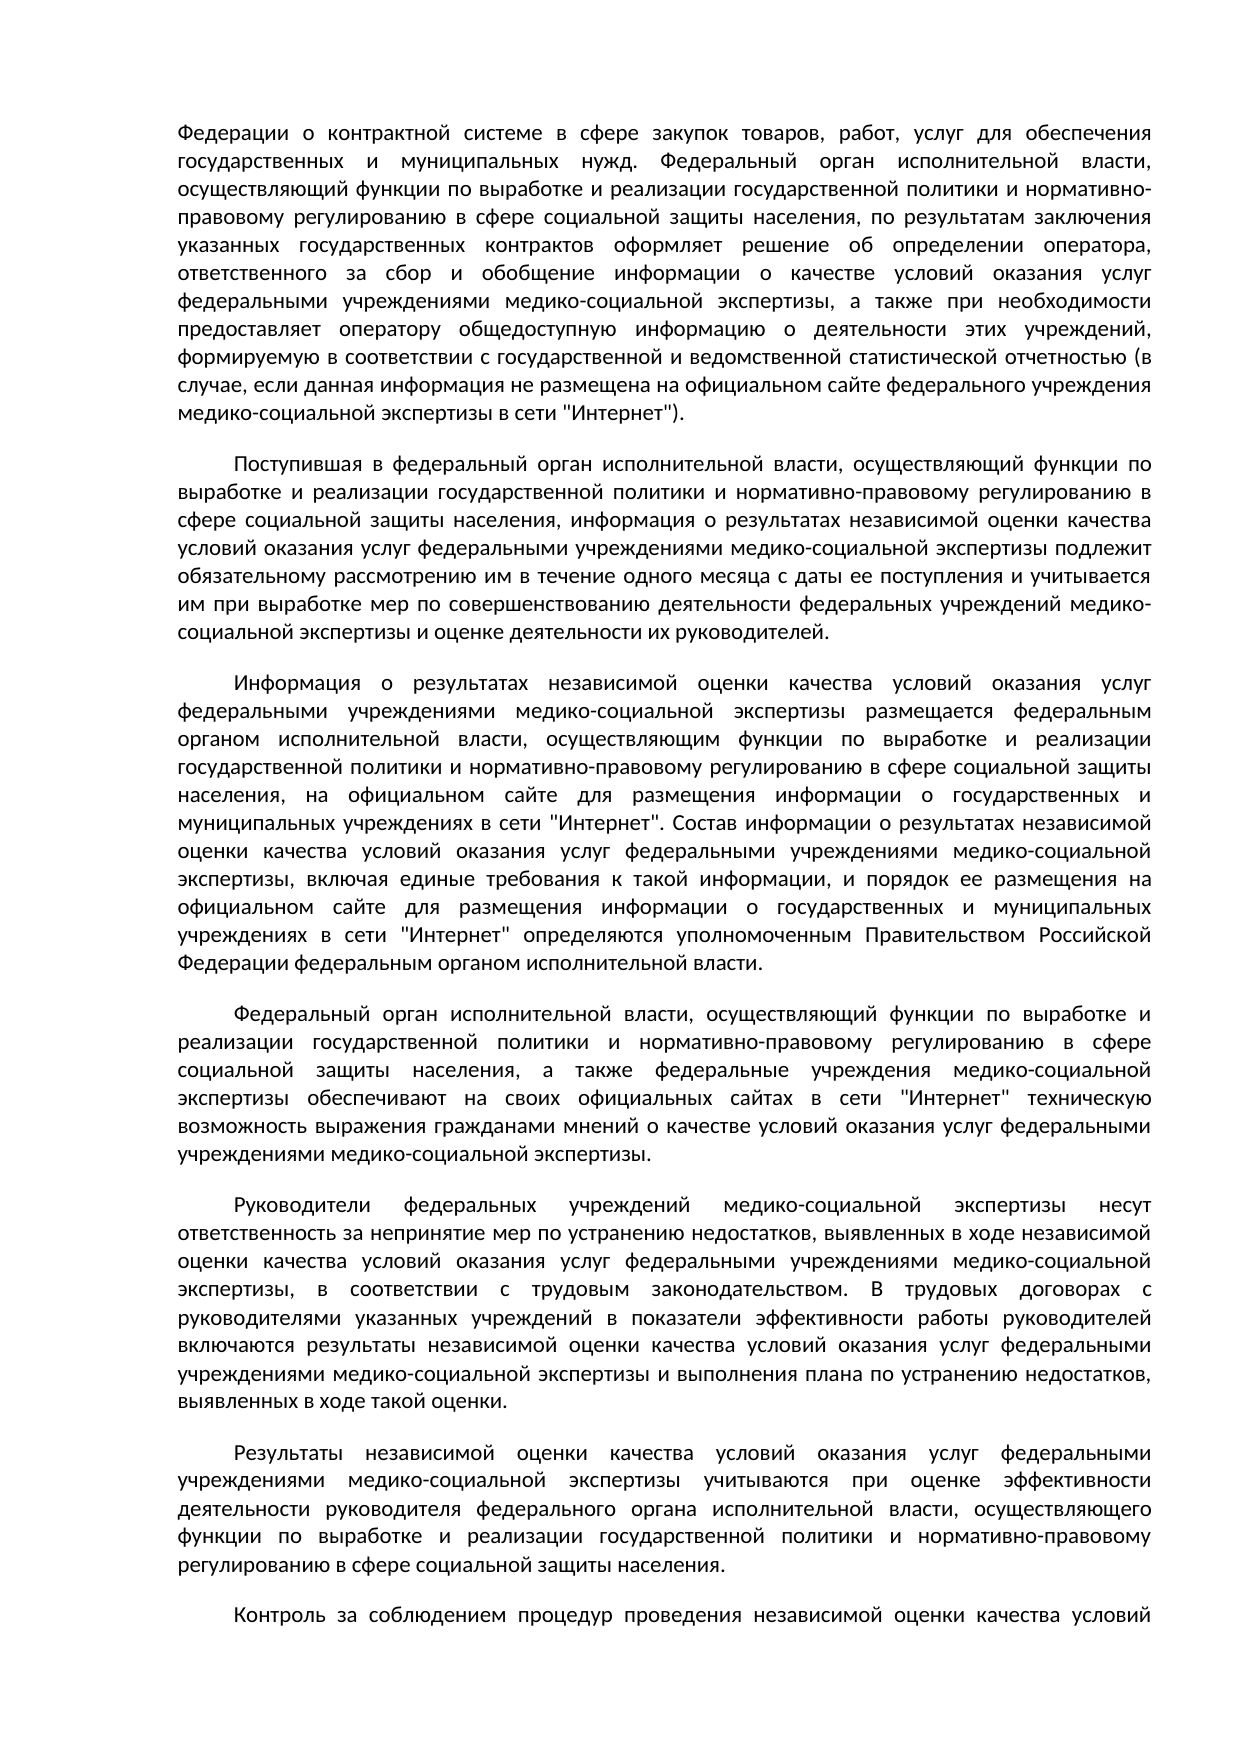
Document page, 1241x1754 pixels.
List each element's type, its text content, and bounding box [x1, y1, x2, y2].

text Руководители федеральных учреждений медико-социальной экспертизы несут ответственность за непринятие мер по устранению недостатков, выявленных в ходе независимой оценки качества условий оказания услуг федеральными учреждениями медико-социальной экспертизы, в соответствии с трудовым законодательством. В трудовых договорах с руководителями указанных учреждений в показатели эффективности работы руководителей включаются результаты независимой оценки качества условий оказания услуг федеральными учреждениями медико-социальной экспертизы и выполнения плана по устранению недостатков, выявленных в ходе такой оценки. [177, 1191, 1152, 1415]
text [177, 1601, 1152, 1629]
text Информация о результатах независимой оценки качества условий оказания услуг федеральными учреждениями медико-социальной экспертизы размещается федеральным органом исполнительной власти, осуществляющим функции по выработке и реализации государственной политики и нормативно-правовому регулированию в сфере социальной защиты населения, на официальном сайте для размещения информации о государственных и муниципальных учреждениях в сети "Интернет". Состав информации о результатах независимой оценки качества условий оказания услуг федеральными учреждениями медико-социальной экспертизы, включая единые требования к такой информации, и порядок ее размещения на официальном сайте для размещения информации о государственных и муниципальных учреждениях в сети "Интернет" определяются уполномоченным Правительством Российской Федерации федеральным органом исполнительной власти. [177, 668, 1152, 977]
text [177, 118, 1152, 426]
text Поступившая в федеральный орган исполнительной власти, осуществляющий функции по выработке и реализации государственной политики и нормативно-правовому регулированию в сфере социальной защиты населения, информация о результатах независимой оценки качества условий оказания услуг федеральными учреждениями медико-социальной экспертизы подлежит обязательному рассмотрению им в течение одного месяца с даты ее поступления и учитывается им при выработке мер по совершенствованию деятельности федеральных учреждений медико-социальной экспертизы и оценке деятельности их руководителей. [177, 449, 1152, 645]
text Результаты независимой оценки качества условий оказания услуг федеральными учреждениями медико-социальной экспертизы учитываются при оценке эффективности деятельности руководителя федерального органа исполнительной власти, осуществляющего функции по выработке и реализации государственной политики и нормативно-правовому регулированию в сфере социальной защиты населения. [177, 1438, 1152, 1578]
text Федеральный орган исполнительной власти, осуществляющий функции по выработке и реализации государственной политики и нормативно-правовому регулированию в сфере социальной защиты населения, а также федеральные учреждения медико-социальной экспертизы обеспечивают на своих официальных сайтах в сети "Интернет" техническую возможность выражения гражданами мнений о качестве условий оказания услуг федеральными учреждениями медико-социальной экспертизы. [177, 999, 1152, 1168]
